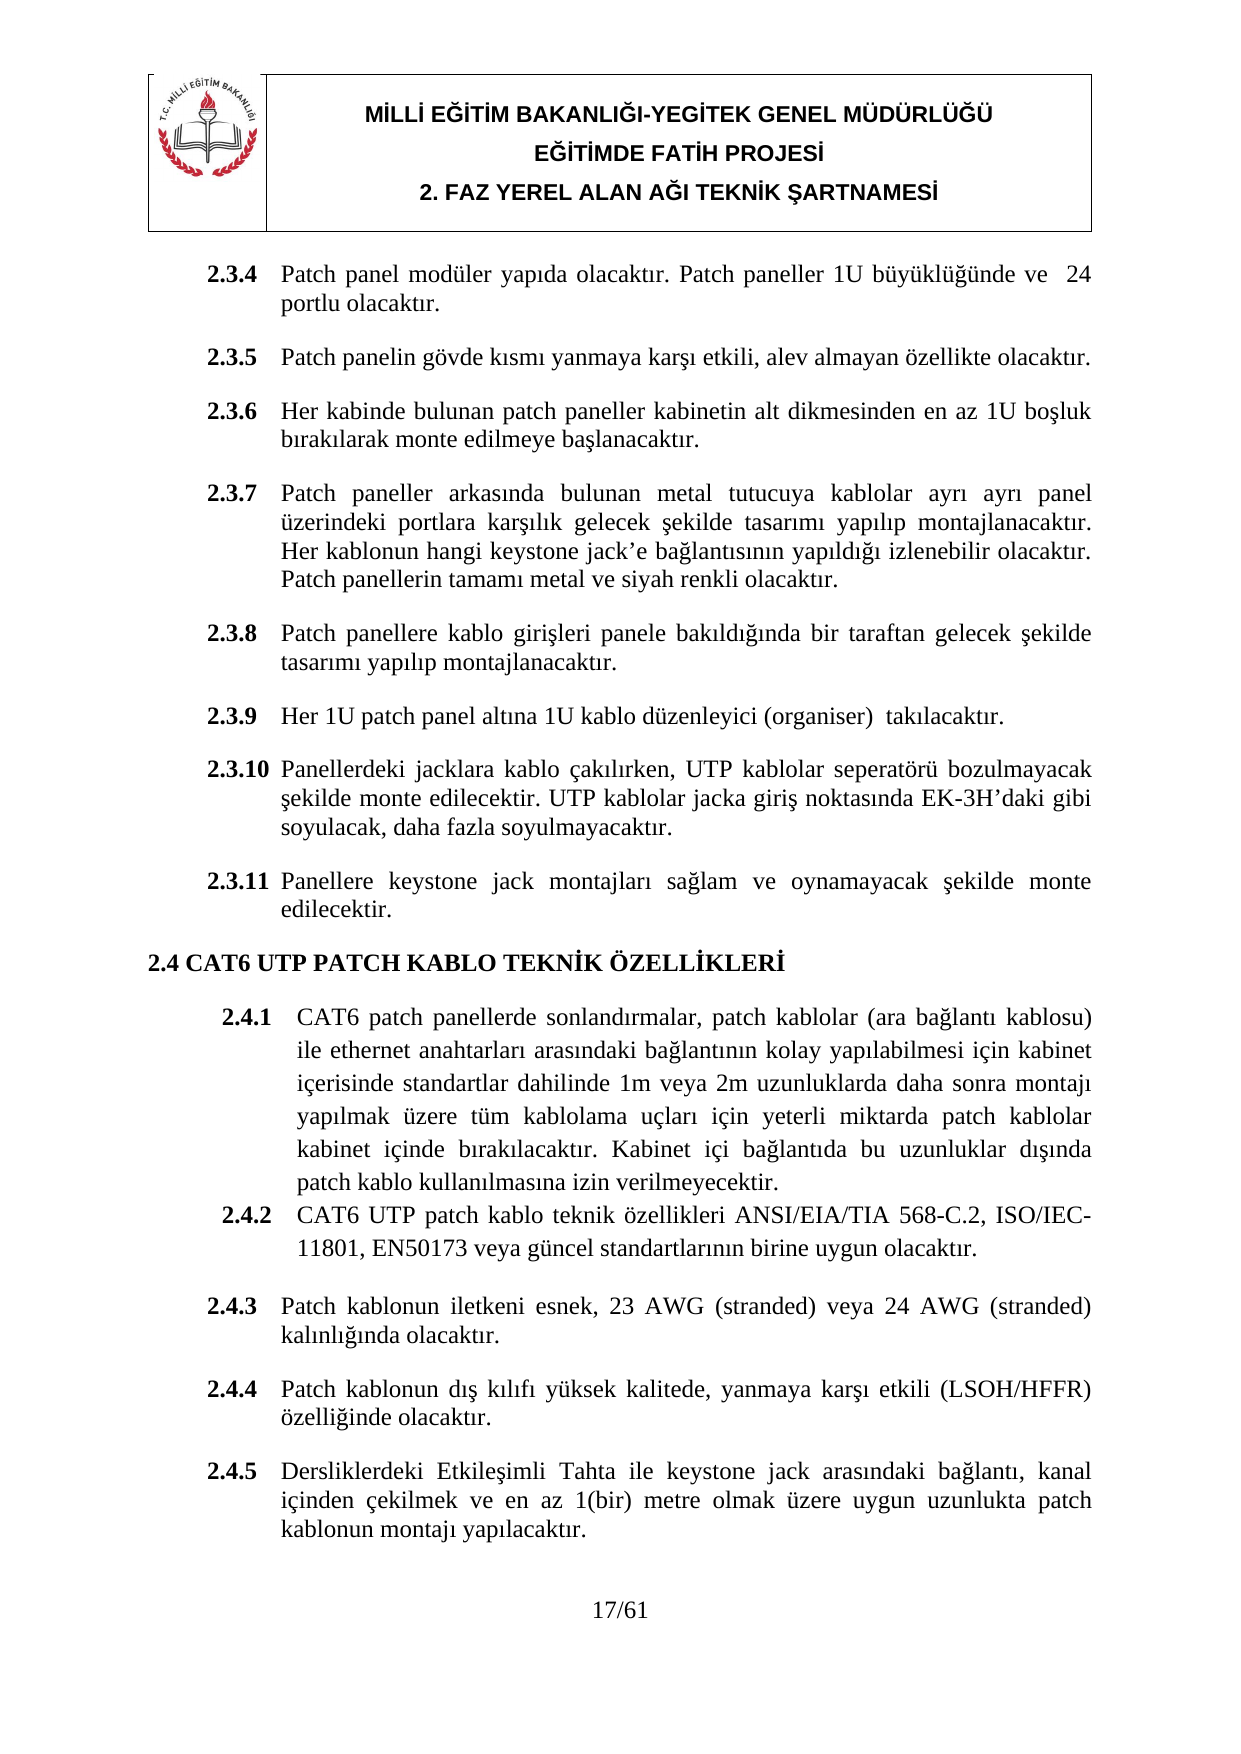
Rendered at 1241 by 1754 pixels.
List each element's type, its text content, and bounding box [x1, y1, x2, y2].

subtitle Panellere keystone jack montajları sağlam ve oynamayacak şekilde monte edilecektir. [207, 866, 1093, 923]
picture [154, 74, 261, 182]
subtitle Patch panellere kablo girişleri panele bakıldığında bir taraftan gelecek şekilde tasarımı yapılıp montajlanacaktır. [207, 618, 1093, 676]
subtitle Patch panel modüler yapıda olacaktır. Patch paneller 1U büyüklüğünde ve 24 portlu olacaktır. [207, 259, 1093, 317]
subtitle Panellerdeki jacklara kablo çakılırken, UTP kablolar seperatörü bozulmayacak şekilde monte edilecektir. UTP kablolar jacka giriş noktasında EK-3H’daki gibi soyulacak, daha fazla soyulmayacaktır. [207, 754, 1093, 841]
list CAT6 UTP patch kablo teknik özellikleri ANSI/EIA/TIA 568-C.2, ISO/IEC- 11801, EN50173 veya güncel standartlarının birine uygun olacaktır. [222, 1200, 1093, 1262]
subtitle Patch paneller arkasında bulunan metal tutucuya kablolar ayrı ayrı panel üzerindeki portlara karşılık gelecek şekilde tasarımı yapılıp montajlanacaktır. Her kablonun hangi keystone jack’e bağlantısının yapıldığı izlenebilir olacaktır. Patch panellerin tamamı metal ve siyah renkli olacaktır. [207, 478, 1093, 593]
subtitle Dersliklerdeki Etkileşimli Tahta ile keystone jack arasındaki bağlantı, kanal içinden çekilmek ve en az 1(bir) metre olmak üzere uygun uzunlukta patch kablonun montajı yapılacaktır. [207, 1456, 1093, 1542]
subtitle Her kabinde bulunan patch paneller kabinetin alt dikmesinden en az 1U boşluk bırakılarak monte edilmeye başlanacaktır. [207, 396, 1093, 453]
subtitle Patch panelin gövde kısmı yanmaya karşı etkili, alev almayan özellikte olacaktır. [207, 342, 1093, 371]
subtitle Patch kablonun dış kılıfı yüksek kalitede, yanmaya karşı etkili (LSOH/HFFR) özelliğinde olacaktır. [207, 1374, 1093, 1431]
subtitle Her 1U patch panel altına 1U kablo düzenleyici (organiser) takılacaktır. [207, 701, 1093, 729]
subtitle CAT6 UTP PATCH KABLO TEKNİK ÖZELLİKLERİ [148, 948, 1093, 977]
list CAT6 patch panellerde sonlandırmalar, patch kablolar (ara bağlantı kablosu) ile ethernet anahtarları arasındaki bağlantının kolay yapılabilmesi için kabinet içerisinde standartlar dahilinde 1m veya 2m uzunluklarda daha sonra montajı yapılmak üzere tüm kablolama uçları için yeterli miktarda patch kablolar kabinet içinde bırakılacaktır. Kabinet içi bağlantıda bu uzunluklar dışında patch kablo kullanılmasına izin verilmeyecektir. [222, 1002, 1093, 1196]
subtitle Patch kablonun iletkeni esnek, 23 AWG (stranded) veya 24 AWG (stranded) kalınlığında olacaktır. [207, 1291, 1093, 1349]
